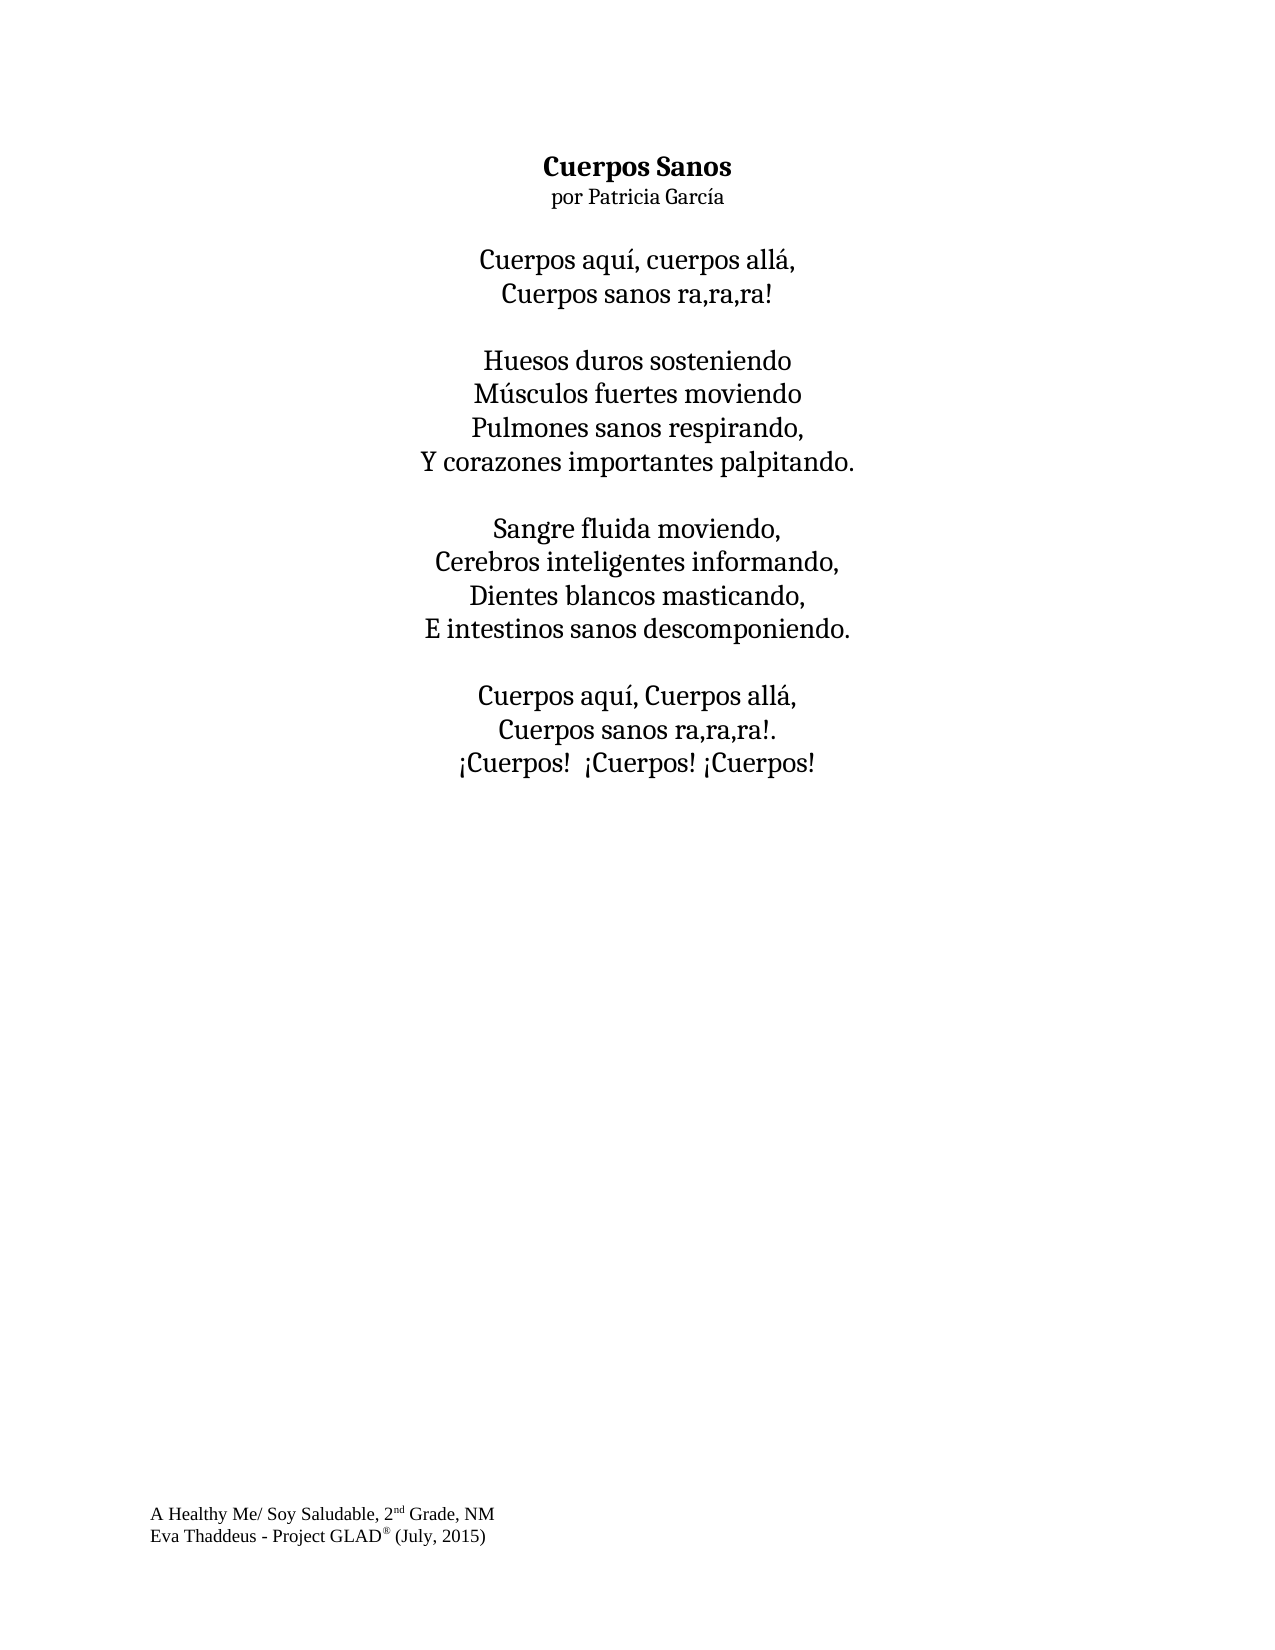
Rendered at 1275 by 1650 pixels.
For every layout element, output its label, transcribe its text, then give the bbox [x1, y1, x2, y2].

text Sangre fluida moviendo, [150, 512, 1125, 545]
text Músculos fuertes moviendo [150, 378, 1125, 411]
text Cuerpos aquí, cuerpos allá, [150, 243, 1125, 277]
text por Patricia García [150, 183, 1125, 210]
text Cuerpos sanos ra,ra,ra! [150, 277, 1125, 311]
text Y corazones importantes palpitando. [150, 445, 1125, 478]
text Cuerpos Sanos [150, 150, 1125, 183]
text Pulmones sanos respirando, [150, 411, 1125, 445]
text Dientes blancos masticando, [150, 579, 1125, 612]
text Cuerpos aquí, Cuerpos allá, [150, 679, 1125, 713]
text Huesos duros sosteniendo [150, 344, 1125, 378]
text Cerebros inteligentes informando, [150, 545, 1125, 579]
text Cuerpos sanos ra,ra,ra!. ¡Cuerpos! ¡Cuerpos! ¡Cuerpos! [150, 713, 1125, 780]
text E intestinos sanos descomponiendo. [150, 612, 1125, 646]
